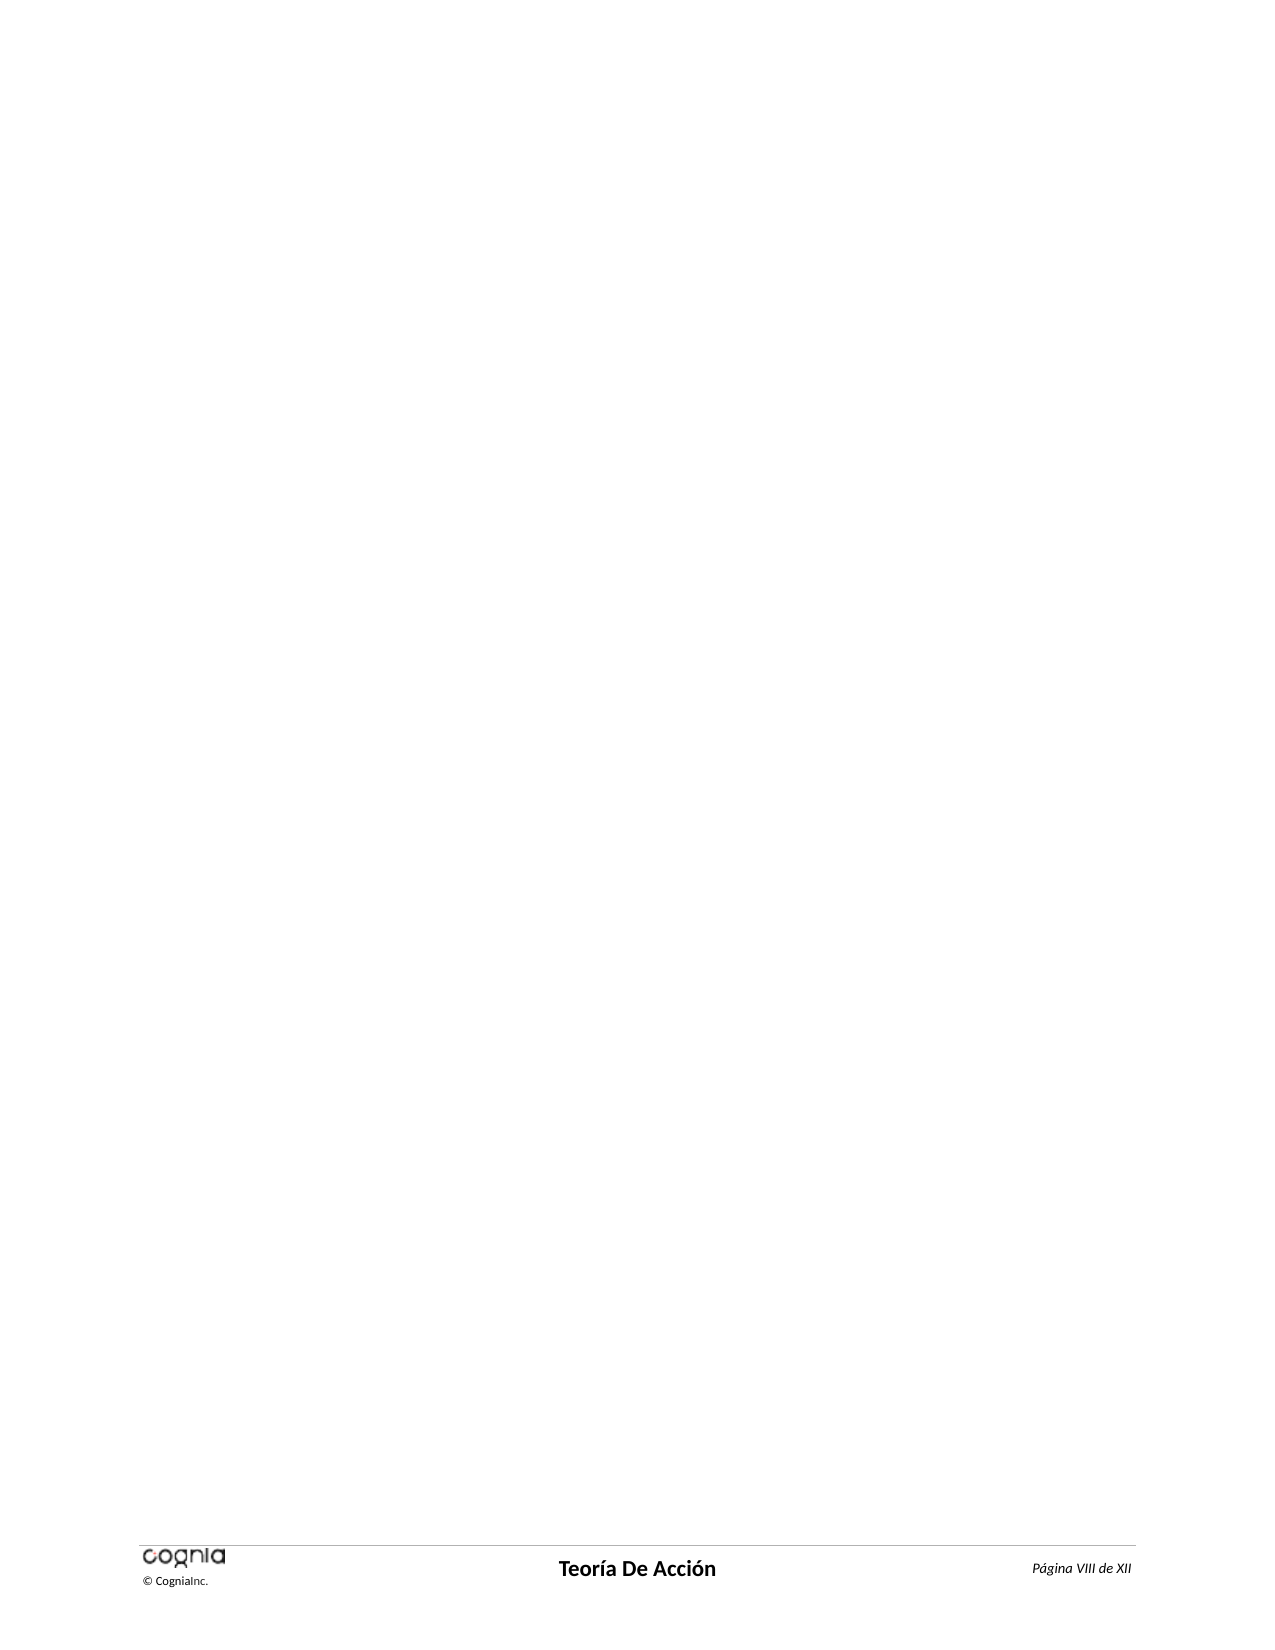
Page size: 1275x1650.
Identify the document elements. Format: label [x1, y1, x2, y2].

picture [142, 1548, 225, 1568]
